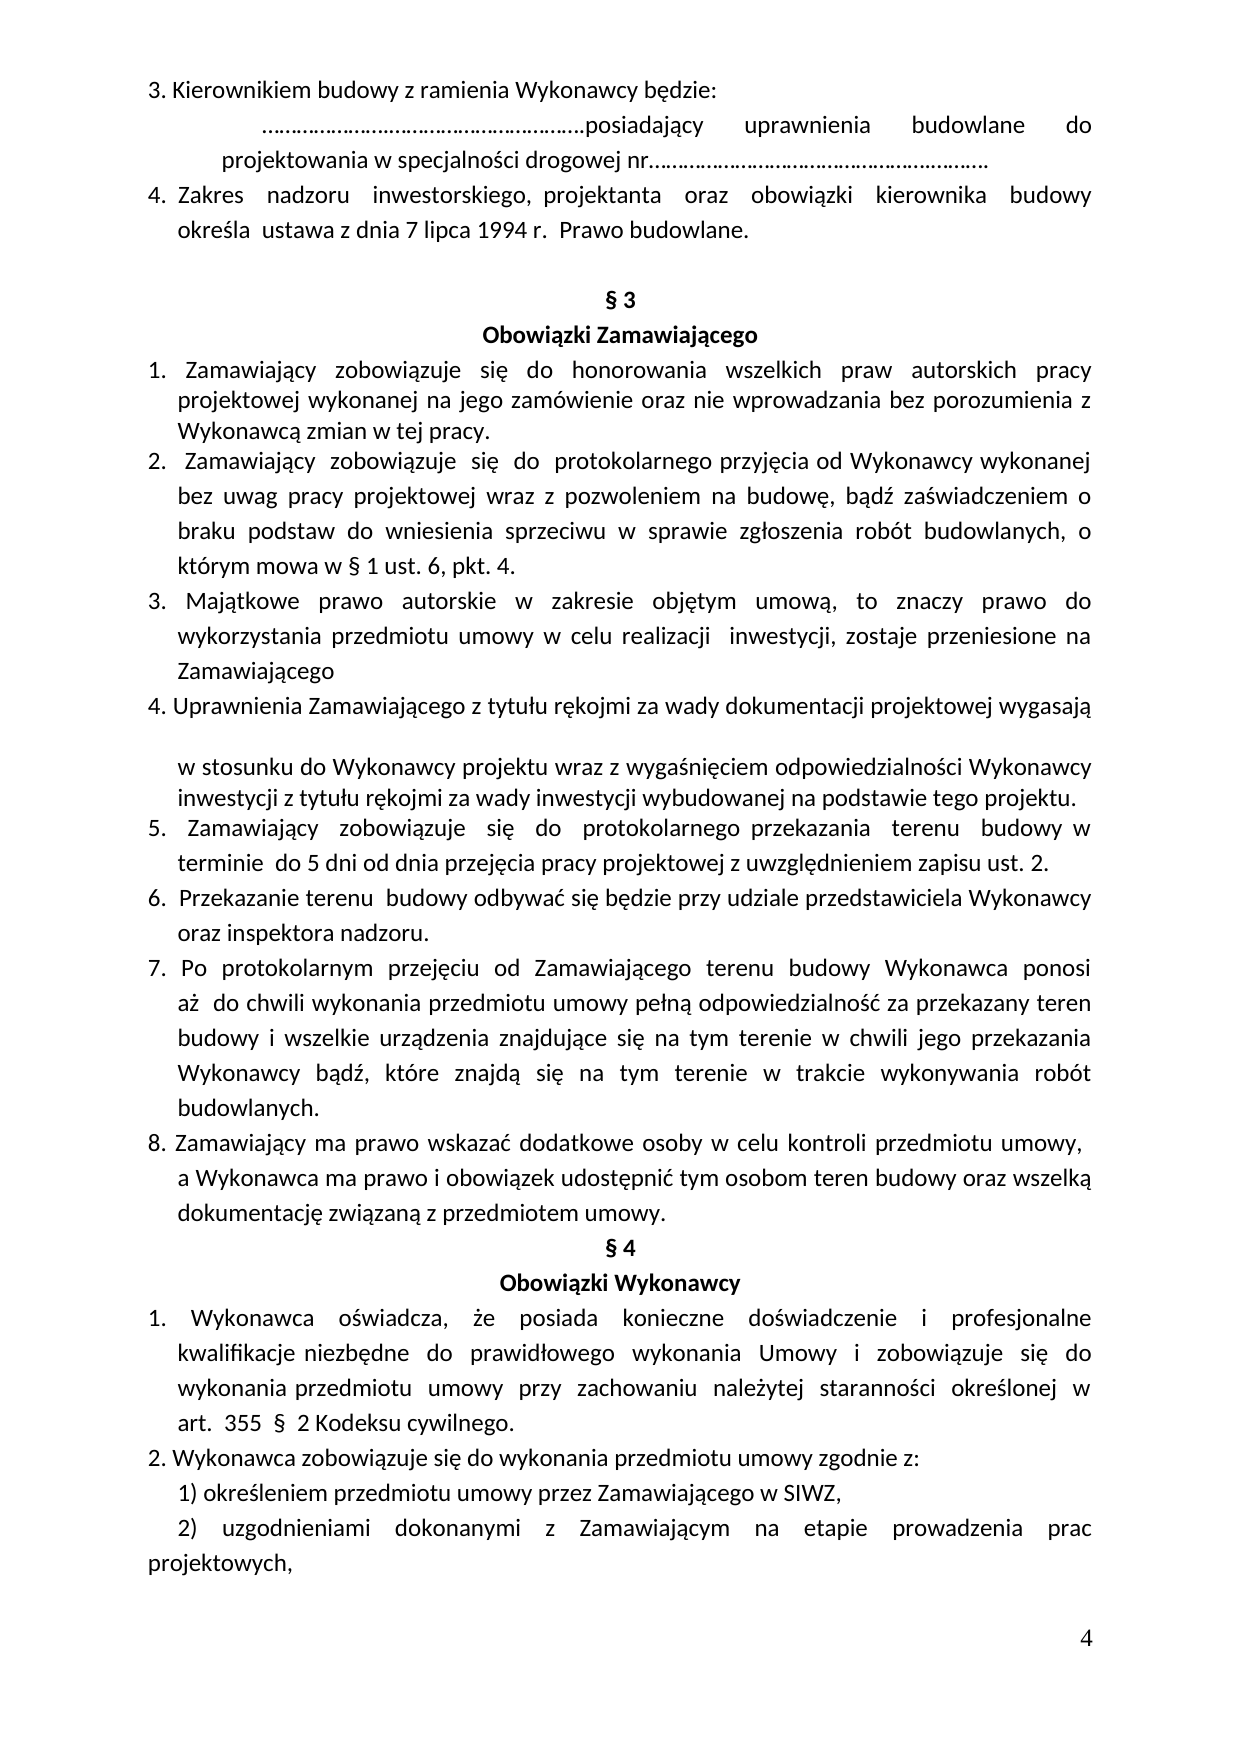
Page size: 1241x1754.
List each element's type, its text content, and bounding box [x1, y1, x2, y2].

list Zamawiający zobowiązuje się do protokolarnego przyjęcia od Wykonawcy wykonanej bez uwag pracy projektowej wraz z pozwoleniem na budowę, bądź zaświadczeniem o braku podstaw do wniesienia sprzeciwu w sprawie zgłoszenia robót budowlanych, o którym mowa w § 1 ust. 6, pkt. 4. [148, 445, 1093, 581]
text 4. Zakres nadzoru inwestorskiego, projektanta oraz obowiązki kierownika budowy określa ustawa z dnia 7 lipca 1994 r. Prawo budowlane. [148, 179, 1093, 244]
text 2) uzgodnieniami dokonanymi z Zamawiającym na etapie prowadzenia prac projektowych, [148, 1512, 1093, 1578]
text 1. Zamawiający zobowiązuje się do honorowania wszelkich praw autorskich pracy projektowej wykonanej na jego zamówienie oraz nie wprowadzania bez porozumienia z Wykonawcą zmian w tej pracy. [148, 354, 1093, 445]
text § 4 [148, 1232, 1093, 1263]
text 1) określeniem przedmiotu umowy przez Zamawiającego w SIWZ, [148, 1477, 1093, 1508]
text 2. Wykonawca zobowiązuje się do wykonania przedmiotu umowy zgodnie z: [148, 1442, 1093, 1473]
text 5. Zamawiający zobowiązuje się do protokolarnego przekazania terenu budowy w terminie do 5 dni od dnia przejęcia pracy projektowej z uwzględnieniem zapisu ust. 2. [148, 812, 1093, 878]
text Obowiązki Zamawiającego [148, 319, 1093, 349]
text 7. Po protokolarnym przejęciu od Zamawiającego terenu budowy Wykonawca ponosi aż do chwili wykonania przedmiotu umowy pełną odpowiedzialność za przekazany teren budowy i wszelkie urządzenia znajdujące się na tym terenie w chwili jego przekazania Wykonawcy bądź, które znajdą się na tym terenie w trakcie wykonywania robót budowlanych. [148, 952, 1093, 1123]
text 1. Wykonawca oświadcza, że posiada konieczne doświadczenie i profesjonalne kwalifikacje niezbędne do prawidłowego wykonania Umowy i zobowiązuje się do wykonania przedmiotu umowy przy zachowaniu należytej staranności określonej w art. 355 § 2 Kodeksu cywilnego. [148, 1302, 1093, 1438]
text 3. Kierownikiem budowy z ramienia Wykonawcy będzie: [148, 74, 1093, 104]
text 4. Uprawnienia Zamawiającego z tytułu rękojmi za wady dokumentacji projektowej wygasają w stosunku do Wykonawcy projektu wraz z wygaśnięciem odpowiedzialności Wykonawcy inwestycji z tytułu rękojmi za wady inwestycji wybudowanej na podstawie tego projektu. [148, 690, 1093, 812]
text § 3 [148, 284, 1093, 314]
text 8. Zamawiający ma prawo wskazać dodatkowe osoby w celu kontroli przedmiotu umowy, a Wykonawca ma prawo i obowiązek udostępnić tym osobom teren budowy oraz wszelką dokumentację związaną z przedmiotem umowy. [148, 1127, 1093, 1228]
text ………………….…………………………….posiadający uprawnienia budowlane do projektowania w specjalności drogowej nr………………………………………….………. [177, 109, 1093, 174]
text 3. Majątkowe prawo autorskie w zakresie objętym umową, to znaczy prawo do wykorzystania przedmiotu umowy w celu realizacji inwestycji, zostaje przeniesione na Zamawiającego [148, 585, 1093, 686]
text Obowiązki Wykonawcy [148, 1267, 1093, 1298]
text 6. Przekazanie terenu budowy odbywać się będzie przy udziale przedstawiciela Wykonawcy oraz inspektora nadzoru. [148, 882, 1093, 948]
